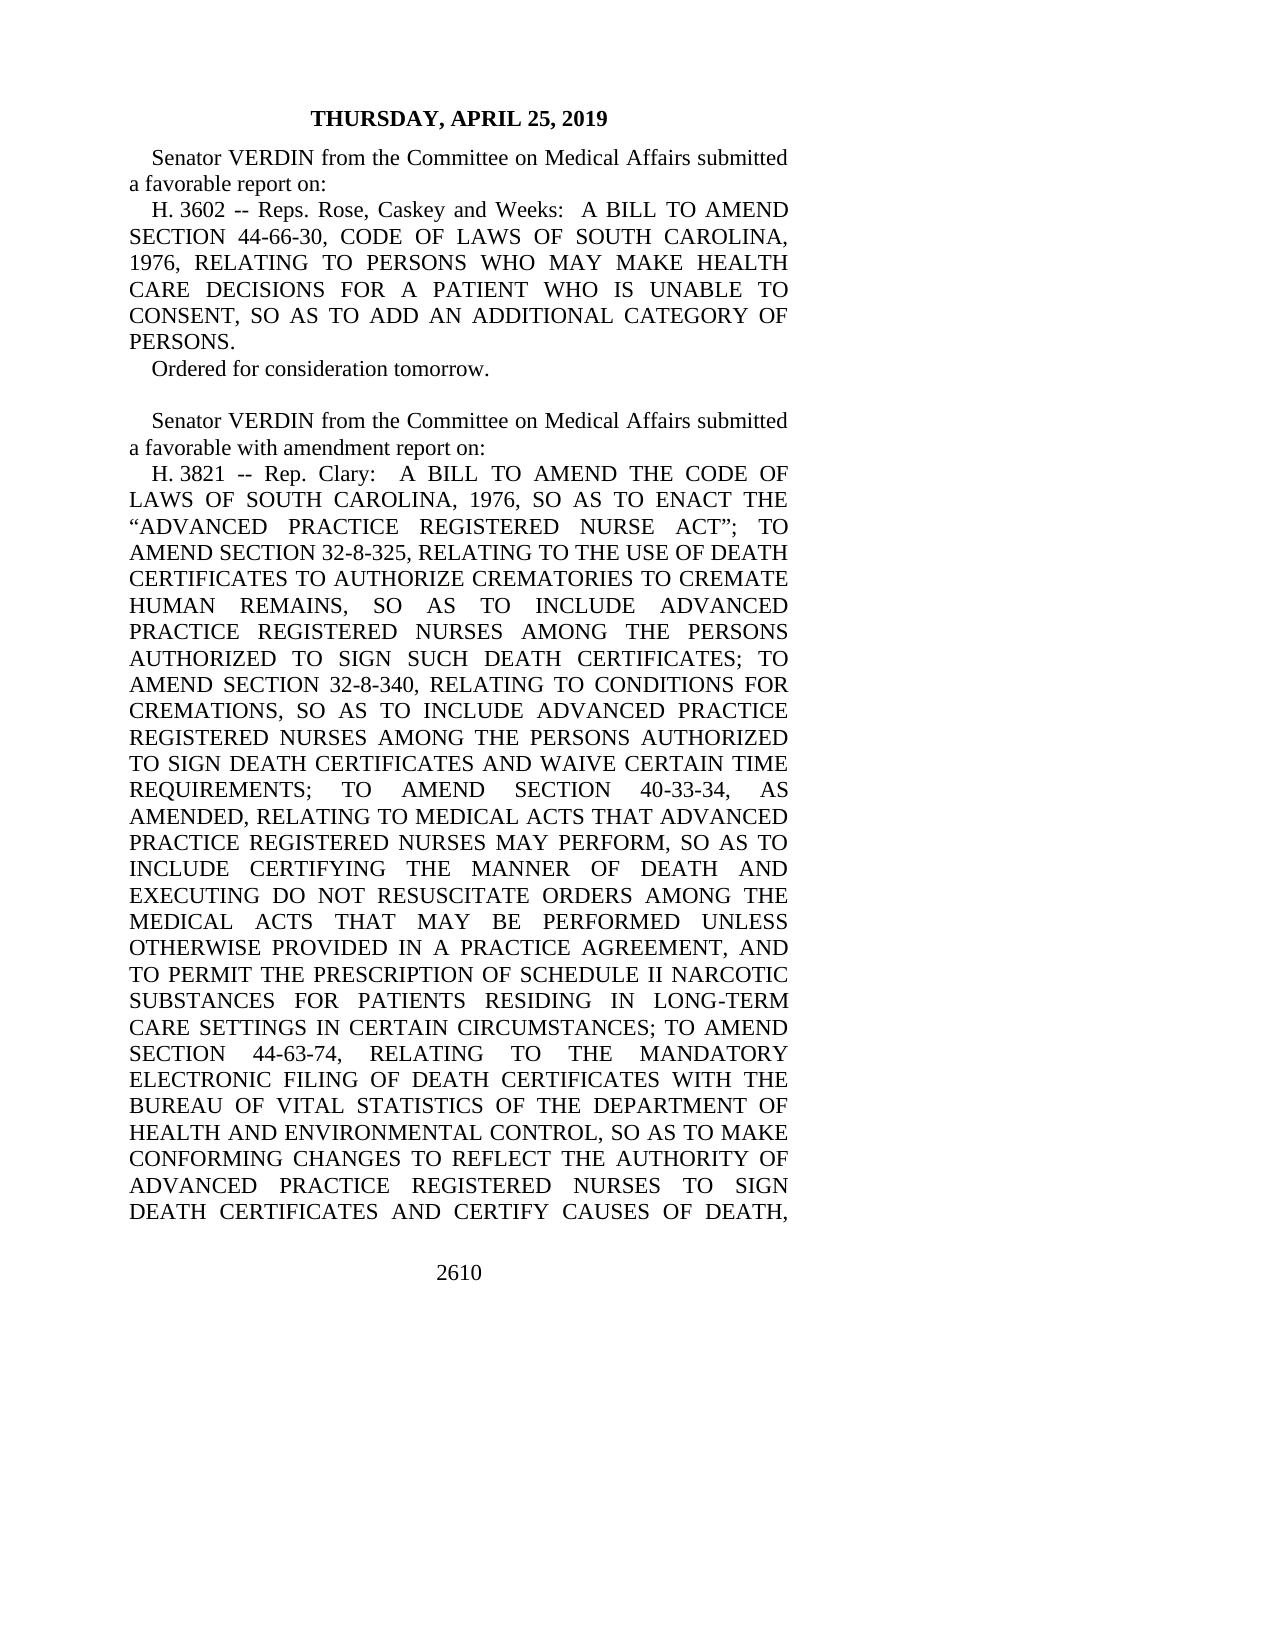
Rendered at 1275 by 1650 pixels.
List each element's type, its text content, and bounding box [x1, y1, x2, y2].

text Senator VERDIN from the Committee on Medical Affairs submitted a favorable report on: [129, 144, 789, 197]
text Ordered for consideration tomorrow. [129, 355, 789, 381]
text Senator VERDIN from the Committee on Medical Affairs submitted a favorable with amendment report on: [129, 407, 789, 460]
text H. 3602 -- Reps. Rose, Caskey and Weeks: A BILL TO AMEND SECTION 44-66-30, CODE OF LAWS OF SOUTH CAROLINA, 1976, RELATING TO PERSONS WHO MAY MAKE HEALTH CARE DECISIONS FOR A PATIENT WHO IS UNABLE TO CONSENT, SO AS TO ADD AN ADDITIONAL CATEGORY OF PERSONS. [129, 197, 789, 355]
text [129, 460, 789, 1224]
